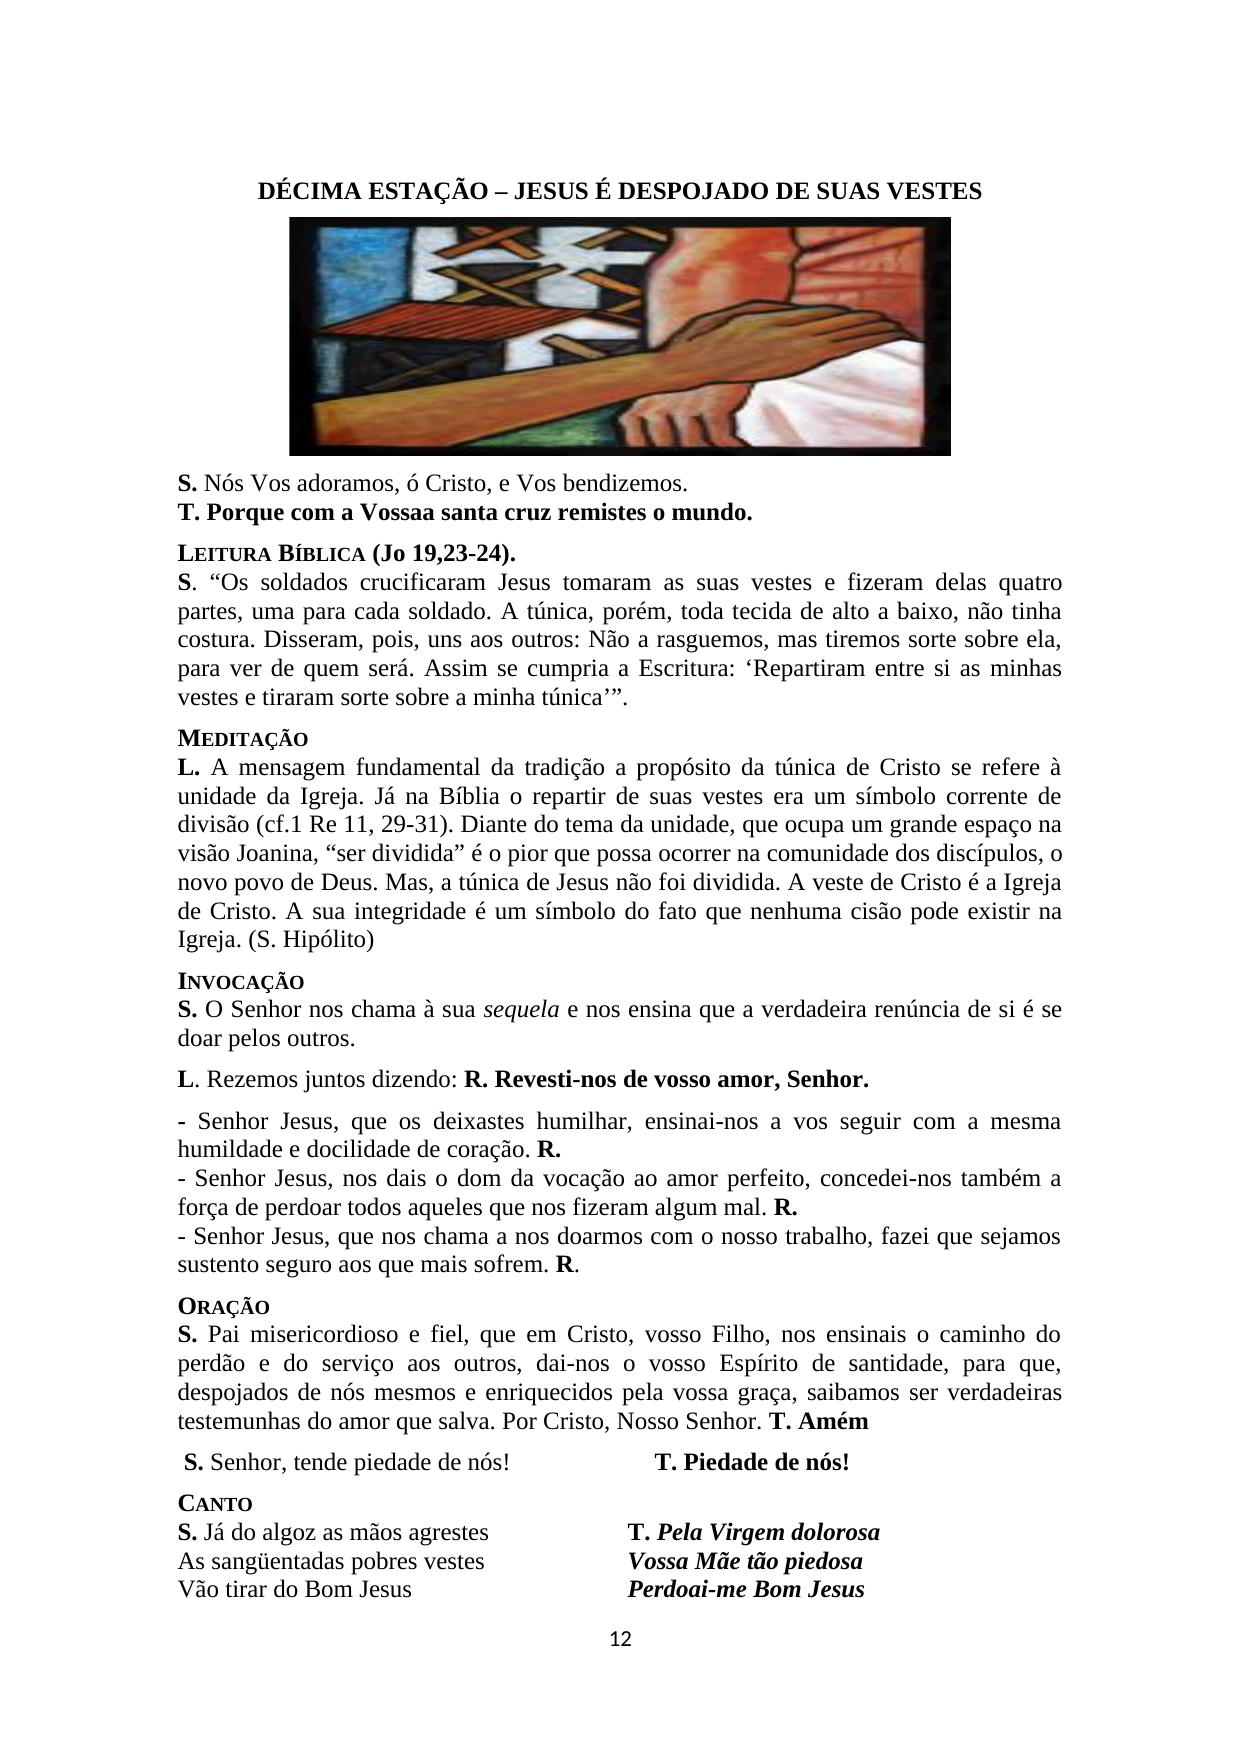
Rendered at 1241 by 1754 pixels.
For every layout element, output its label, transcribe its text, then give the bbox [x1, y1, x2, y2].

text S. “Os soldados crucificaram Jesus tomaram as suas vestes e fizeram delas quatro partes, uma para cada soldado. A túnica, porém, toda tecida de alto a baixo, não tinha costura. Disseram, pois, uns aos outros: Não a rasguemos, mas tiremos sorte sobre ela, para ver de quem será. Assim se cumpria a Escritura: ‘Repartiram entre si as minhas vestes e tiraram sorte sobre a minha túnica’”. [177, 567, 1063, 711]
text Canto [177, 1488, 1063, 1517]
text S. Senhor, tende piedade de nós! T. Piedade de nós! [177, 1447, 1063, 1476]
text L. A mensagem fundamental da tradição a propósito da túnica de Cristo se refere à unidade da Igreja. Já na Bíblia o repartir de suas vestes era um símbolo corrente de divisão (cf.1 Re 11, 29-31). Diante do tema da unidade, que ocupa um grande espaço na visão Joanina, “ser dividida” é o pior que possa ocorrer na comunidade dos discípulos, o novo povo de Deus. Mas, a túnica de Jesus não foi dividida. A veste de Cristo é a Igreja de Cristo. A sua integridade é um símbolo do fato que nenhuma cisão pode existir na Igreja. (S. Hipólito) [177, 752, 1063, 953]
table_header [616, 1517, 1066, 1603]
text T. Porque com a Vossaa santa cruz remistes o mundo. [177, 497, 1063, 526]
text - Senhor Jesus, que nos chama a nos doarmos com o nosso trabalho, fazei que sejamos sustento seguro aos que mais sofrem. R. [177, 1221, 1063, 1278]
text DÉCIMA ESTAÇÃO – JESUS É DESPOJADO DE SUAS VESTES [177, 176, 1063, 205]
text Leitura Bíblica (Jo 19,23-24). [177, 538, 1063, 567]
text S. Pai misericordioso e fiel, que em Cristo, vosso Filho, nos ensinais o caminho do perdão e do serviço aos outros, dai-nos o vosso Espírito de santidade, para que, despojados de nós mesmos e enriquecidos pela vossa graça, saibamos ser verdadeiras testemunhas do amor que salva. Por Cristo, Nosso Senhor. T. Amém [177, 1319, 1063, 1434]
picture [289, 217, 951, 456]
text Invocação [177, 966, 1063, 994]
text L. Rezemos juntos dizendo: R. Revesti-nos de vosso amor, Senhor. [177, 1064, 1063, 1093]
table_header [166, 1517, 616, 1603]
text - Senhor Jesus, nos dais o dom da vocação ao amor perfeito, concedei-nos também a força de perdoar todos aqueles que nos fizeram algum mal. R. [177, 1163, 1063, 1221]
text Meditação [177, 723, 1063, 752]
text Oração [177, 1291, 1063, 1319]
text - Senhor Jesus, que os deixastes humilhar, ensinai-nos a vos seguir com a mesma humildade e docilidade de coração. R. [177, 1106, 1063, 1163]
text S. O Senhor nos chama à sua sequela e nos ensina que a verdadeira renúncia de si é se doar pelos outros. [177, 994, 1063, 1052]
text S. Nós Vos adoramos, ó Cristo, e Vos bendizemos. [177, 468, 1063, 497]
